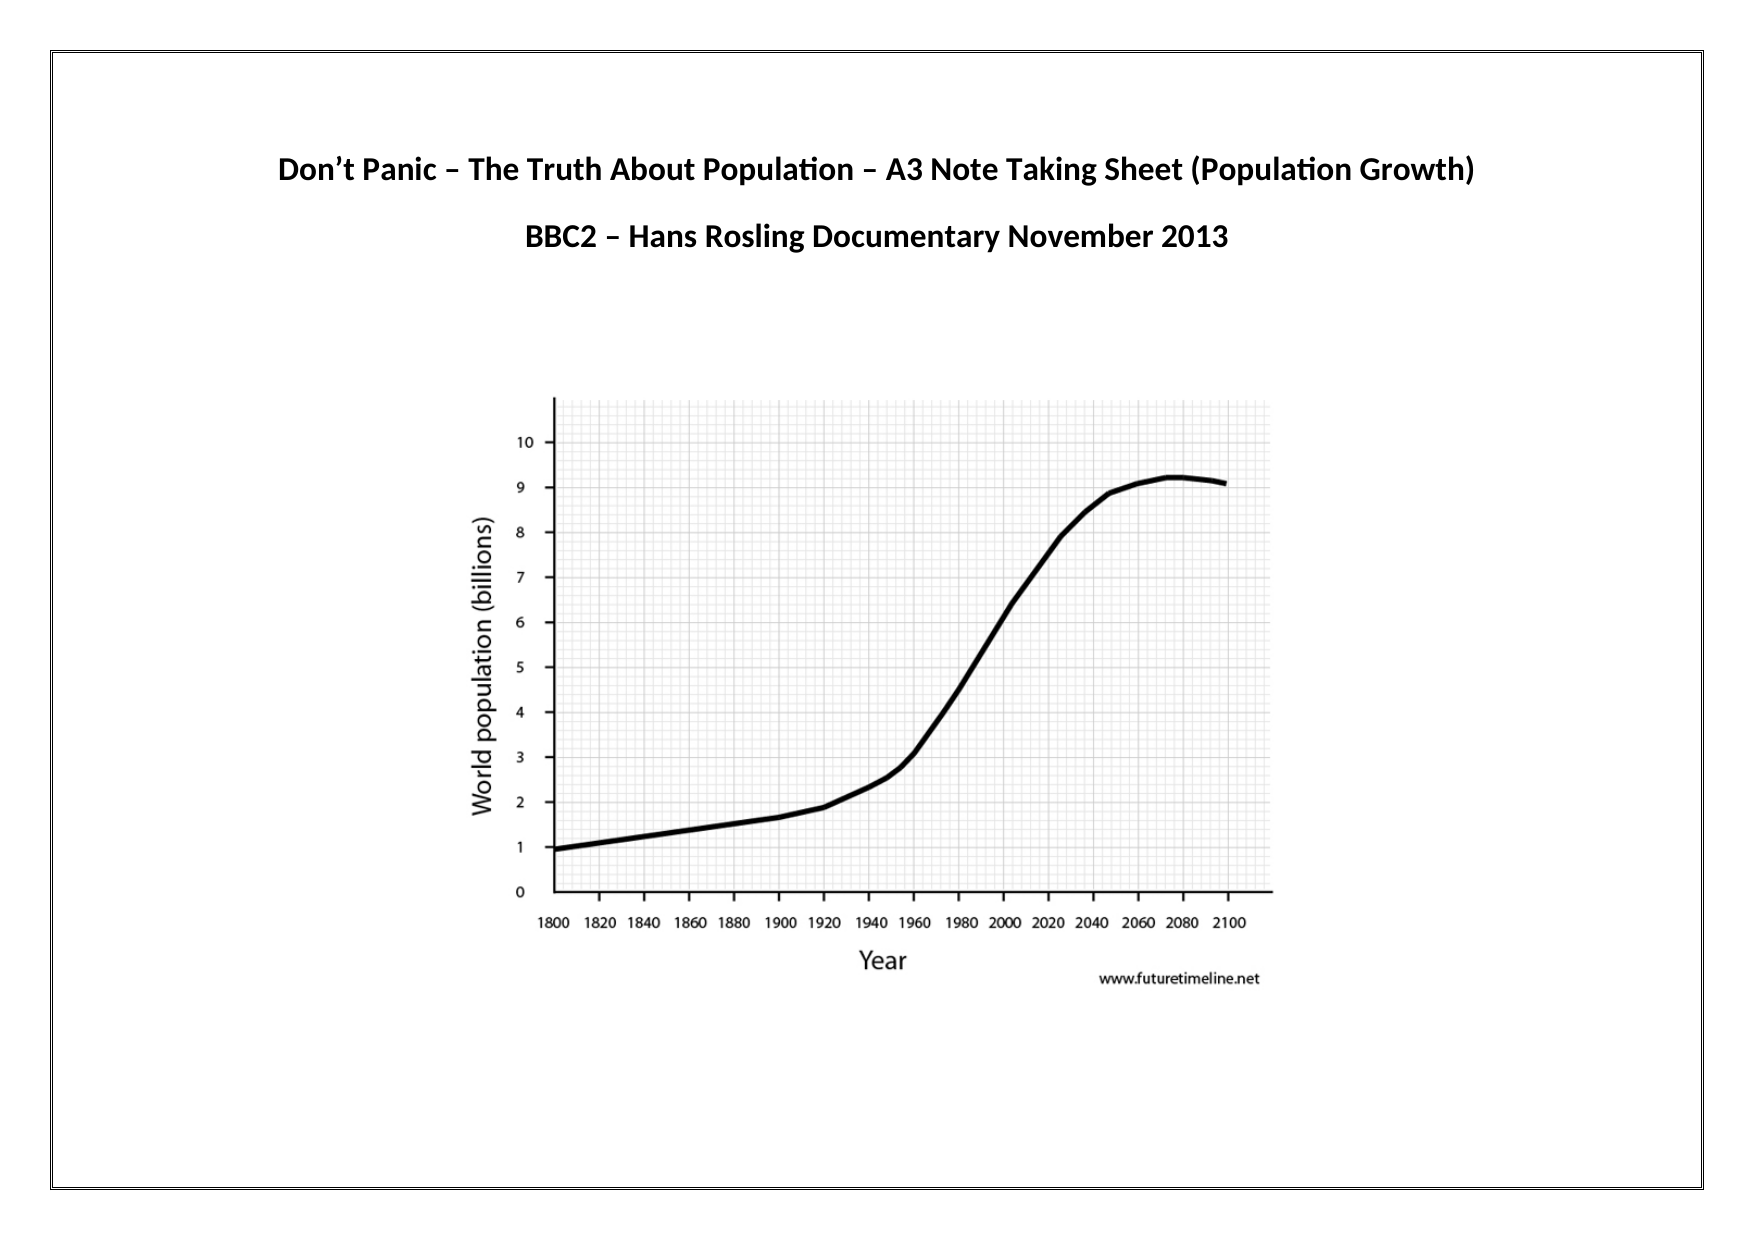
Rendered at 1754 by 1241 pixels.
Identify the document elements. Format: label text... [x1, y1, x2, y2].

text Don’t Panic – The Truth About Population – A3 Note Taking Sheet (Population Growth) [148, 148, 1606, 188]
picture [465, 375, 1280, 991]
text BBC2 – Hans Rosling Documentary November 2013 [148, 215, 1606, 256]
